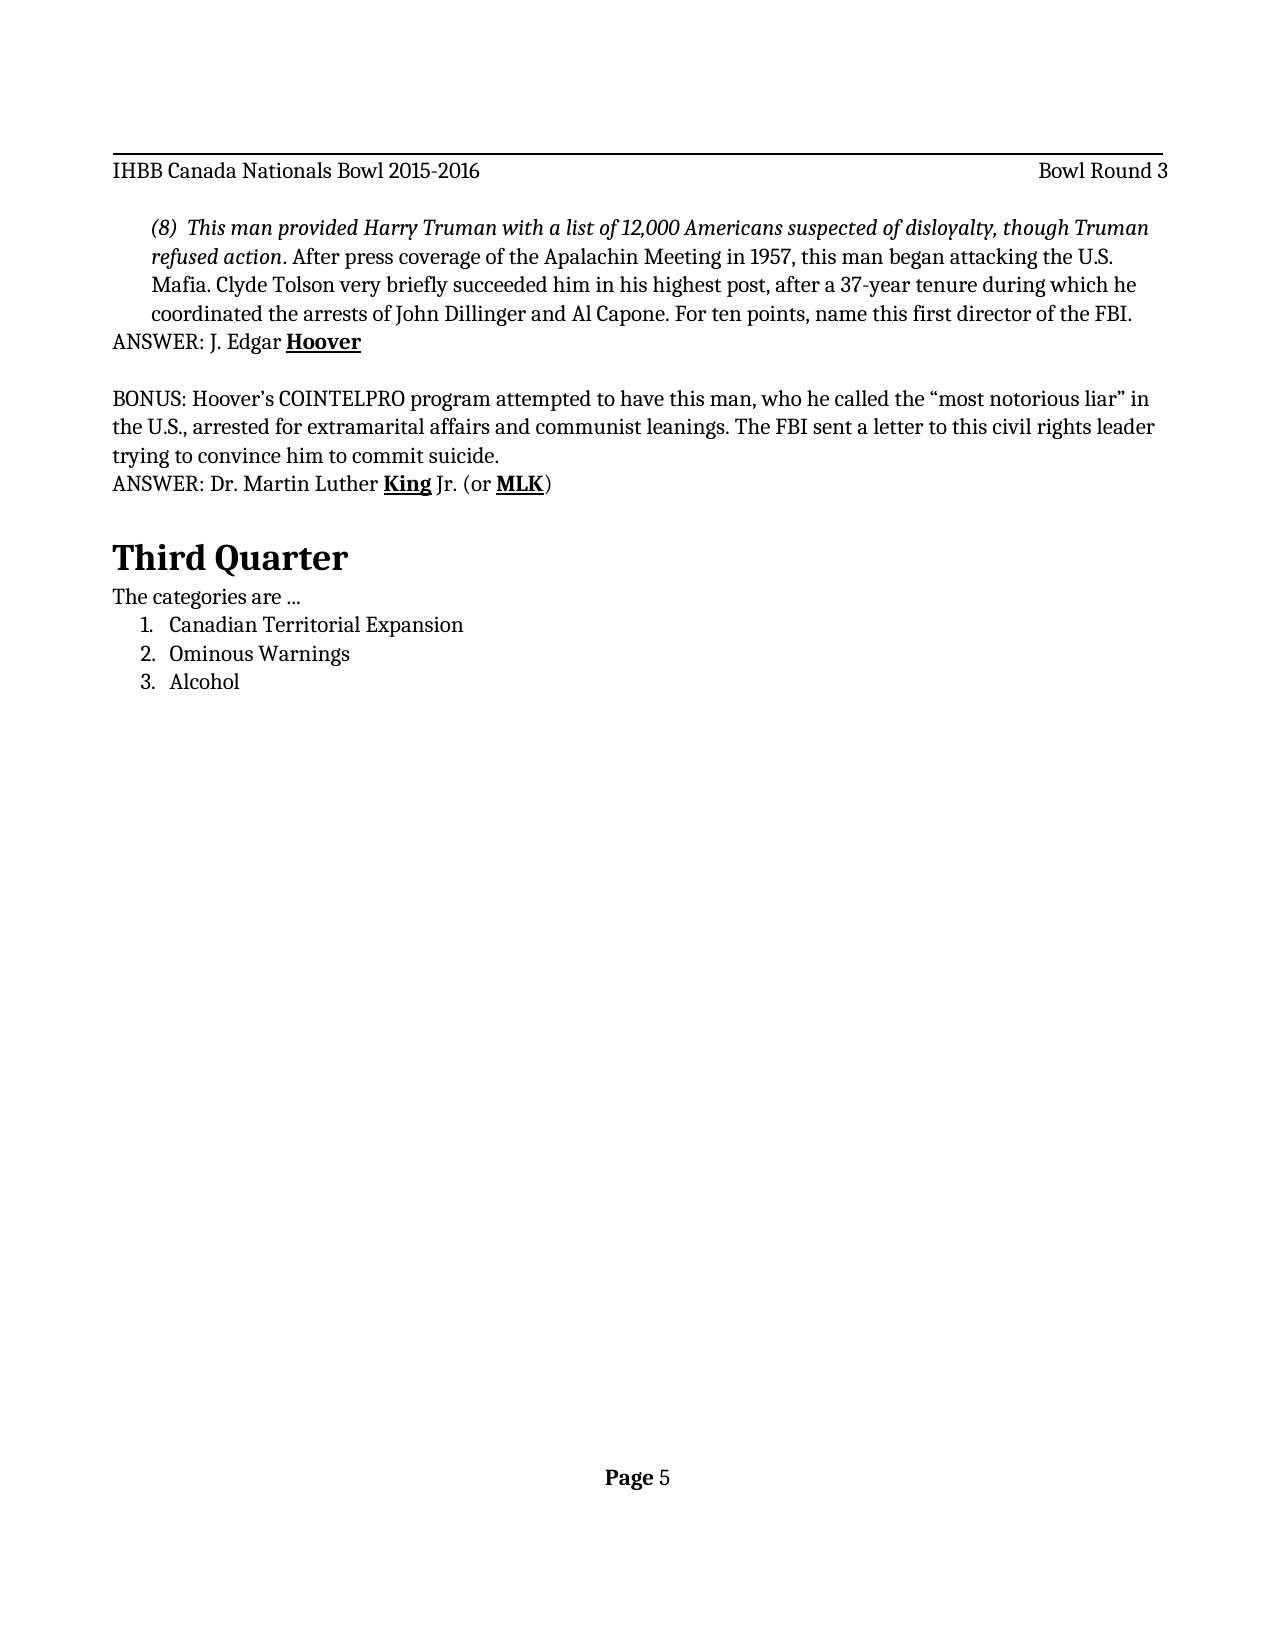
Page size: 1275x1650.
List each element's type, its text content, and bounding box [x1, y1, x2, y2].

list Ominous Warnings [140, 640, 1164, 667]
list Alcohol [140, 669, 1164, 695]
text ANSWER: Dr. Martin Luther King Jr. (or MLK) [112, 471, 1164, 497]
text ANSWER: J. Edgar Hoover [112, 329, 1164, 355]
list This man provided Harry Truman with a list of 12,000 Americans suspected of disloyalty, though Truman refused action. After press coverage of the Apalachin Meeting in 1957, this man began attacking the U.S. Mafia. Clyde Tolson very briefly succeeded him in his highest post, after a 37-year tenure during which he coordinated the arrests of John Dillinger and Al Capone. For ten points, name this first director of the FBI. [150, 215, 1164, 327]
subtitle Third Quarter [112, 537, 1162, 580]
list Canadian Territorial Expansion [140, 612, 1164, 638]
text BONUS: Hoover’s COINTELPRO program attempted to have this man, who he called the “most notorious liar” in the U.S., arrested for extramarital affairs and communist leanings. The FBI sent a letter to this civil rights leader trying to convince him to commit suicide. [112, 386, 1164, 469]
text The categories are ... [112, 583, 1164, 610]
